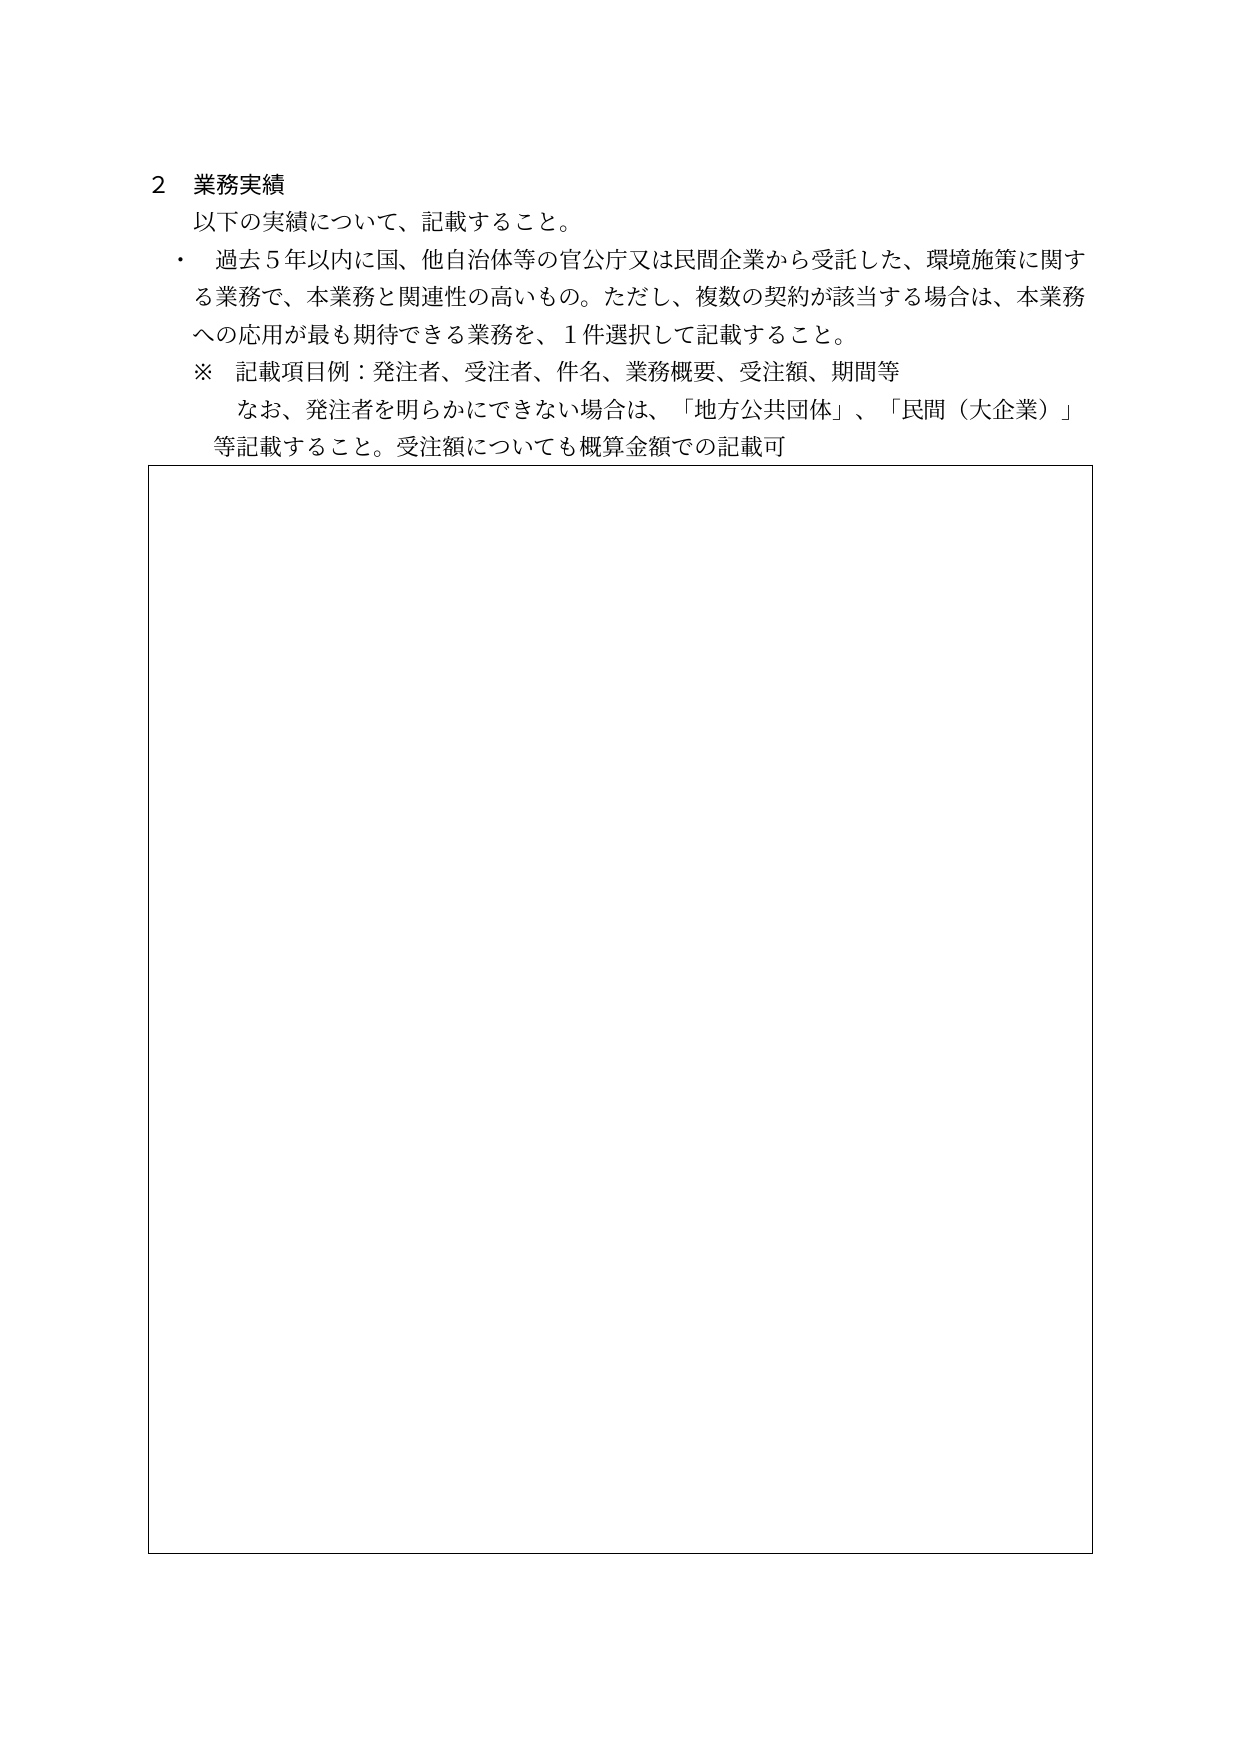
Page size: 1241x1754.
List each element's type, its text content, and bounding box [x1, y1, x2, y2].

text ・ 過去５年以内に国、他自治体等の官公庁又は民間企業から受託した、環境施策に関する業務で、本業務と関連性の高いもの。ただし、複数の契約が該当する場合は、本業務への応用が最も期待できる業務を、１件選択して記載すること。 [169, 239, 1099, 352]
text ※ 記載項目例：発注者、受注者、件名、業務概要、受注額、期間等 [148, 352, 1099, 389]
subtitle ２ 業務実績 [148, 164, 1099, 202]
text 以下の実績について、記載すること。 [148, 202, 1099, 239]
table_header [149, 466, 1092, 1553]
text なお、発注者を明らかにできない場合は、「地方公共団体」、「民間（大企業）」等記載すること。受注額についても概算金額での記載可 [213, 389, 1099, 464]
